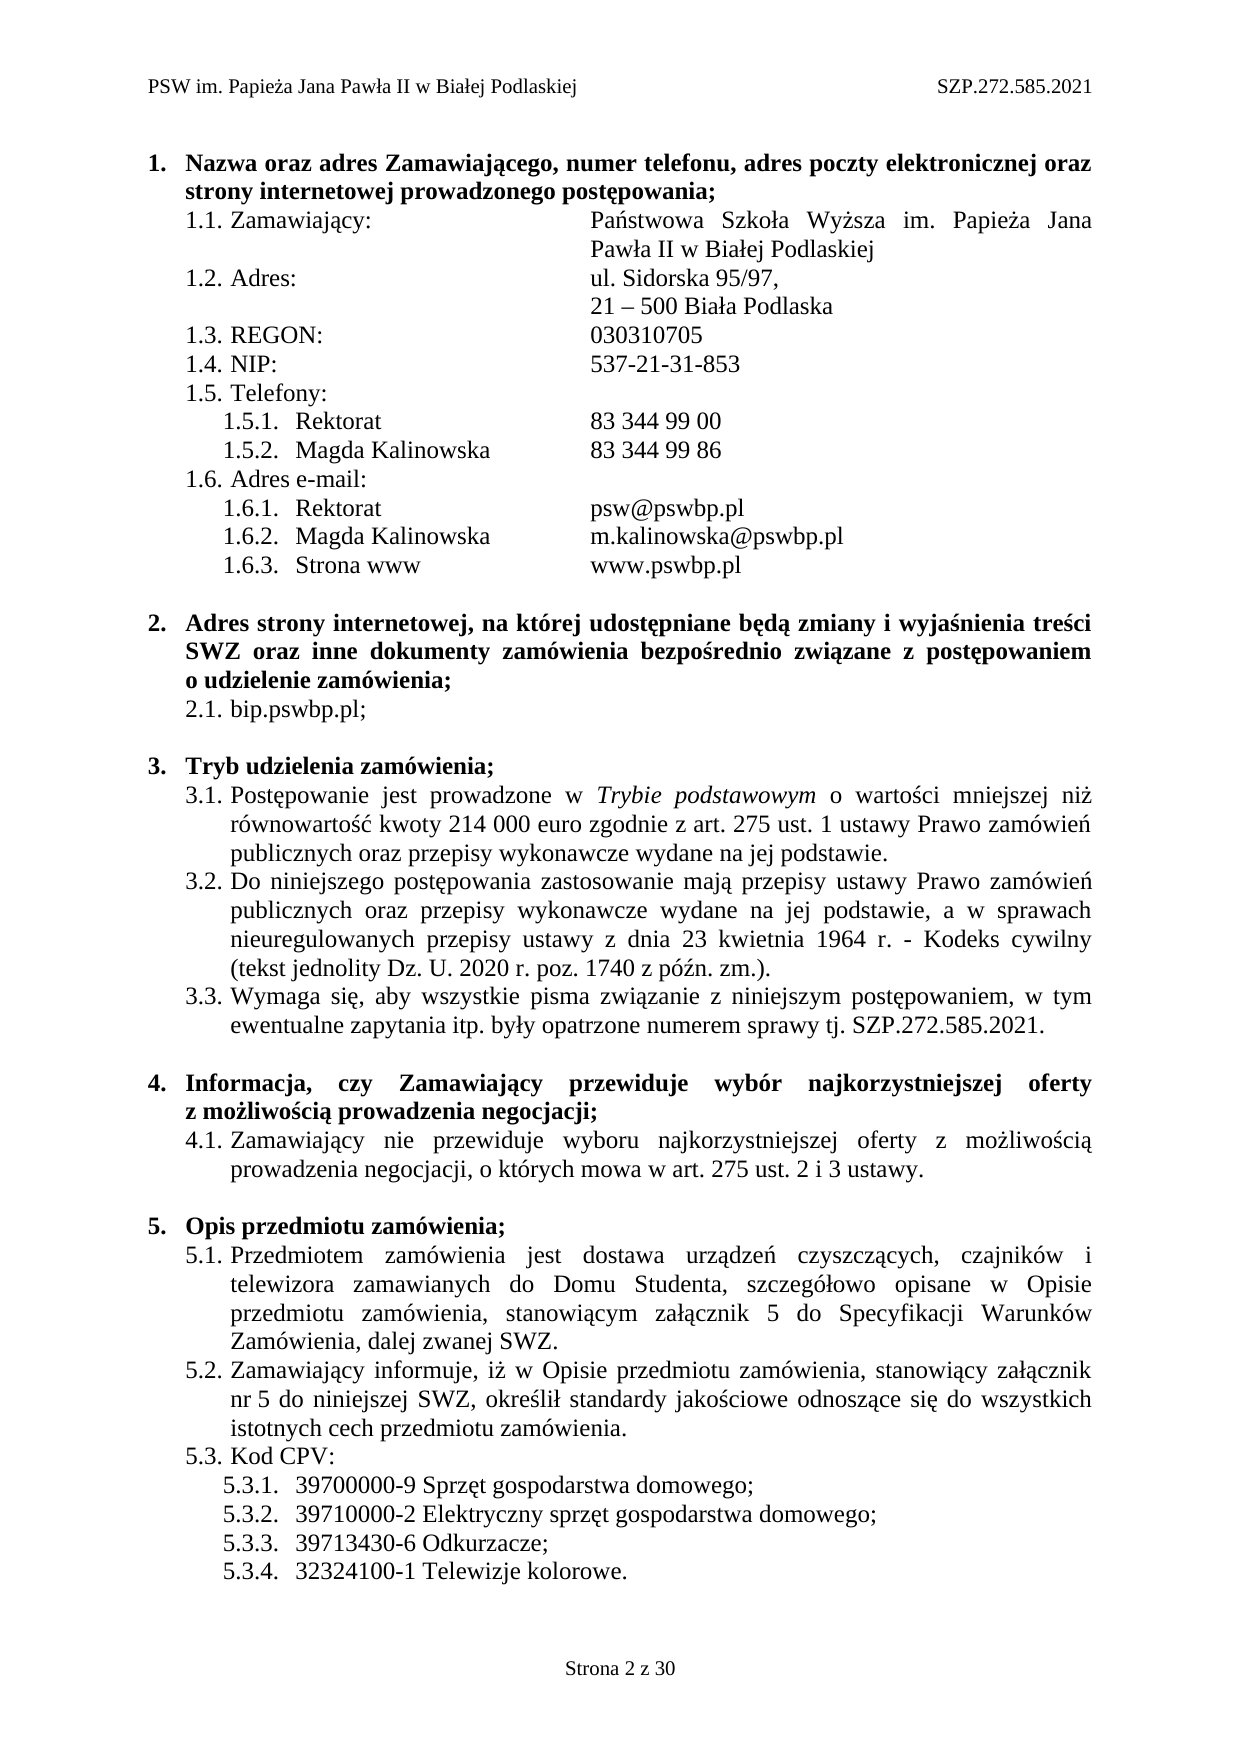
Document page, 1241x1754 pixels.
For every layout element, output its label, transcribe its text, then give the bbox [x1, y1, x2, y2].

list Opis przedmiotu zamówienia; [148, 1211, 1093, 1240]
list Strona www www.pswbp.pl [223, 550, 1093, 579]
list 32324100-1 Telewizje kolorowe. [223, 1556, 1093, 1585]
list REGON: 030310705 [185, 320, 1093, 349]
list Zamawiający informuje, iż w Opisie przedmiotu zamówienia, stanowiący załącznik nr 5 do niniejszej SWZ, określił standardy jakościowe odnoszące się do wszystkich istotnych cech przedmiotu zamówienia. [185, 1355, 1093, 1441]
list Przedmiotem zamówienia jest dostawa urządzeń czyszczących, czajników i telewizora zamawianych do Domu Studenta, szczegółowo opisane w Opisie przedmiotu zamówienia, stanowiącym załącznik 5 do Specyfikacji Warunków Zamówienia, dalej zwanej SWZ. [185, 1240, 1093, 1355]
list Adres strony internetowej, na której udostępniane będą zmiany i wyjaśnienia treści SWZ oraz inne dokumenty zamówienia bezpośrednio związane z postępowaniem o udzielenie zamówienia; [148, 608, 1093, 694]
list Kod CPV: [185, 1441, 1093, 1470]
list Nazwa oraz adres Zamawiającego, numer telefonu, adres poczty elektronicznej oraz strony internetowej prowadzonego postępowania; [148, 148, 1093, 205]
list bip.pswbp.pl; [185, 694, 1093, 723]
list Magda Kalinowska m.kalinowska@pswbp.pl [223, 521, 1093, 550]
text 21 – 500 Biała Podlaska [554, 291, 1093, 320]
list Adres e-mail: [185, 464, 1093, 493]
list 39700000-9 Sprzęt gospodarstwa domowego; [223, 1470, 1093, 1499]
list Magda Kalinowska 83 344 99 86 [223, 435, 1093, 464]
list Postępowanie jest prowadzone w Trybie podstawowym o wartości mniejszej niż równowartość kwoty 214 000 euro zgodnie z art. 275 ust. 1 ustawy Prawo zamówień publicznych oraz przepisy wykonawcze wydane na jej podstawie. [185, 780, 1093, 866]
list Tryb udzielenia zamówienia; [148, 751, 1093, 780]
list Rektorat 83 344 99 00 [223, 406, 1093, 435]
list 39713430-6 Odkurzacze; [223, 1528, 1093, 1556]
list Do niniejszego postępowania zastosowanie mają przepisy ustawy Prawo zamówień publicznych oraz przepisy wykonawcze wydane na jej podstawie, a w sprawach nieuregulowanych przepisy ustawy z dnia 23 kwietnia 1964 r. - Kodeks cywilny (tekst jednolity Dz. U. 2020 r. poz. 1740 z późn. zm.). [185, 866, 1093, 981]
list Adres: ul. Sidorska 95/97, [185, 263, 1093, 291]
list Telefony: [185, 378, 1093, 406]
list Rektorat psw@pswbp.pl [223, 493, 1093, 521]
list 39710000-2 Elektryczny sprzęt gospodarstwa domowego; [223, 1499, 1093, 1528]
list Zamawiający: Państwowa Szkoła Wyższa im. Papieża Jana Pawła II w Białej Podlaskiej [185, 205, 1093, 263]
list Wymaga się, aby wszystkie pisma związanie z niniejszym postępowaniem, w tym ewentualne zapytania itp. były opatrzone numerem sprawy tj. SZP.272.585.2021. [185, 981, 1093, 1039]
list NIP: 537-21-31-853 [185, 349, 1093, 378]
list Zamawiający nie przewiduje wyboru najkorzystniejszej oferty z możliwością prowadzenia negocjacji, o których mowa w art. 275 ust. 2 i 3 ustawy. [185, 1125, 1093, 1183]
list Informacja, czy Zamawiający przewiduje wybór najkorzystniejszej oferty z możliwością prowadzenia negocjacji; [148, 1068, 1093, 1125]
